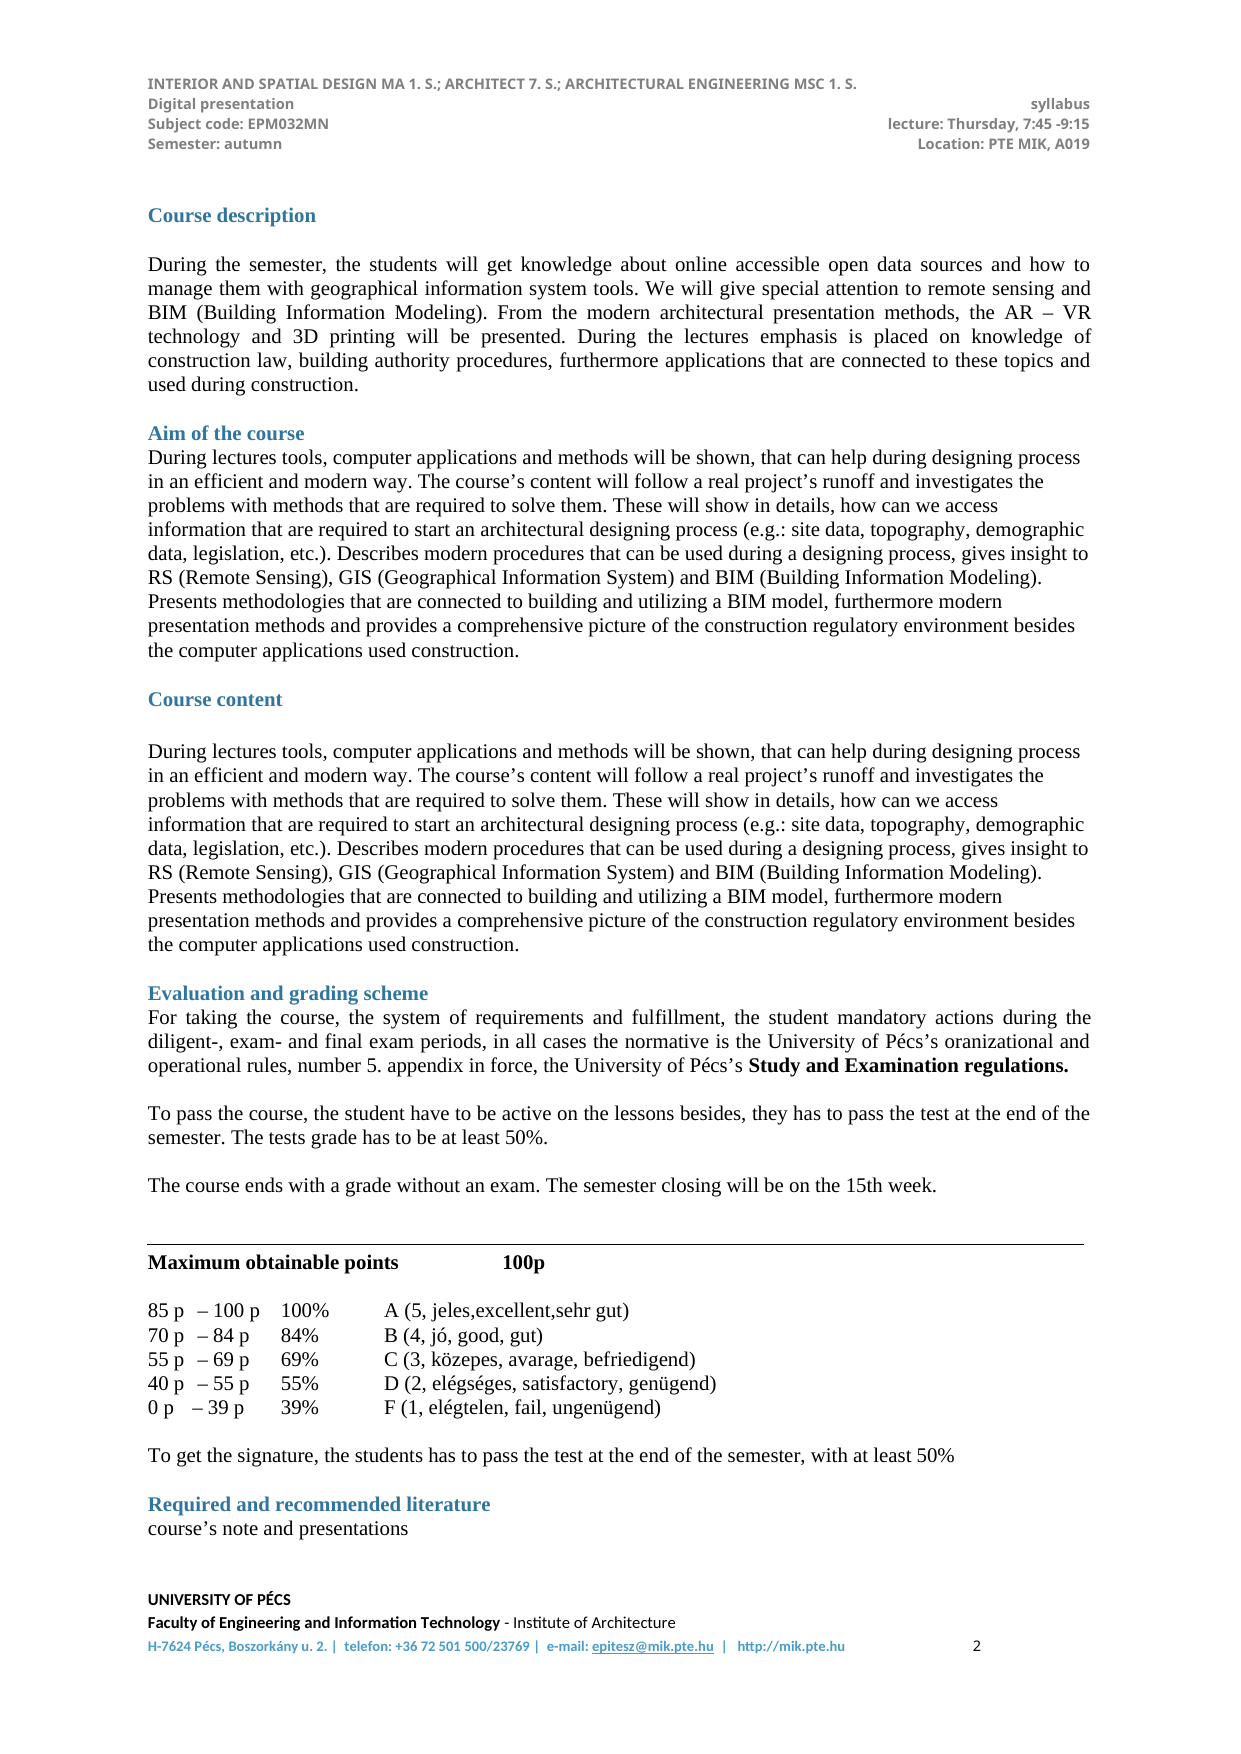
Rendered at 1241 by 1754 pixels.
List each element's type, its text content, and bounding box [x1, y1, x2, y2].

subtitle Aim of the course [148, 421, 1092, 445]
text 85 p – 100 p 100% A (5, jeles,excellent,sehr gut) [148, 1298, 1092, 1322]
text During lectures tools, computer applications and methods will be shown, that can help during designing process in an efficient and modern way. The course’s content will follow a real project’s runoff and investigates the problems with methods that are required to solve them. These will show in details, how can we access information that are required to start an architectural designing process (e.g.: site data, topography, demographic data, legislation, etc.). Describes modern procedures that can be used during a designing process, gives insight to RS (Remote Sensing), GIS (Geographical Information System) and BIM (Building Information Modeling). Presents methodologies that are connected to building and utilizing a BIM model, furthermore modern presentation methods and provides a comprehensive picture of the construction regulatory environment besides the computer applications used construction. [148, 739, 1092, 956]
text course’s note and presentations [148, 1516, 1092, 1540]
text During lectures tools, computer applications and methods will be shown, that can help during designing process in an efficient and modern way. The course’s content will follow a real project’s runoff and investigates the problems with methods that are required to solve them. These will show in details, how can we access information that are required to start an architectural designing process (e.g.: site data, topography, demographic data, legislation, etc.). Describes modern procedures that can be used during a designing process, gives insight to RS (Remote Sensing), GIS (Geographical Information System) and BIM (Building Information Modeling). Presents methodologies that are connected to building and utilizing a BIM model, furthermore modern presentation methods and provides a comprehensive picture of the construction regulatory environment besides the computer applications used construction. [148, 445, 1092, 662]
text 55 p – 69 p 69% C (3, közepes, avarage, befriedigend) [148, 1347, 1092, 1371]
text Maximum obtainable points 100p [148, 1250, 1092, 1274]
text 40 p – 55 p 55% D (2, elégséges, satisfactory, genügend) [148, 1371, 1092, 1395]
text To pass the course, the student have to be active on the lessons besides, they has to pass the test at the end of the semester. The tests grade has to be at least 50%. [148, 1101, 1092, 1149]
text For taking the course, the system of requirements and fulfillment, the student mandatory actions during the diligent-, exam- and final exam periods, in all cases the normative is the University of Pécs’s oranizational and operational rules, number 5. appendix in force, the University of Pécs’s Study and Examination regulations. [148, 1005, 1092, 1077]
text The course ends with a grade without an exam. The semester closing will be on the 15th week. [148, 1173, 1092, 1197]
subtitle Course content [148, 687, 1092, 711]
subtitle During the semester, the students will get knowledge about online accessible open data sources and how to manage them with geographical information system tools. We will give special attention to remote sensing and BIM (Building Information Modeling). From the modern architectural presentation methods, the AR – VR technology and 3D printing will be presented. During the lectures emphasis is placed on knowledge of construction law, building authority procedures, furthermore applications that are connected to these topics and used during construction. [148, 252, 1092, 396]
text 70 p – 84 p 84% B (4, jó, good, gut) [148, 1322, 1092, 1347]
subtitle Course description [148, 202, 1092, 227]
text To get the signature, the students has to pass the test at the end of the semester, with at least 50% [148, 1443, 1092, 1467]
subtitle Evaluation and grading scheme [148, 981, 1092, 1005]
subtitle Required and recommended literature [148, 1492, 1092, 1516]
text 0 p – 39 p 39% F (1, elégtelen, fail, ungenügend) [148, 1395, 1092, 1419]
